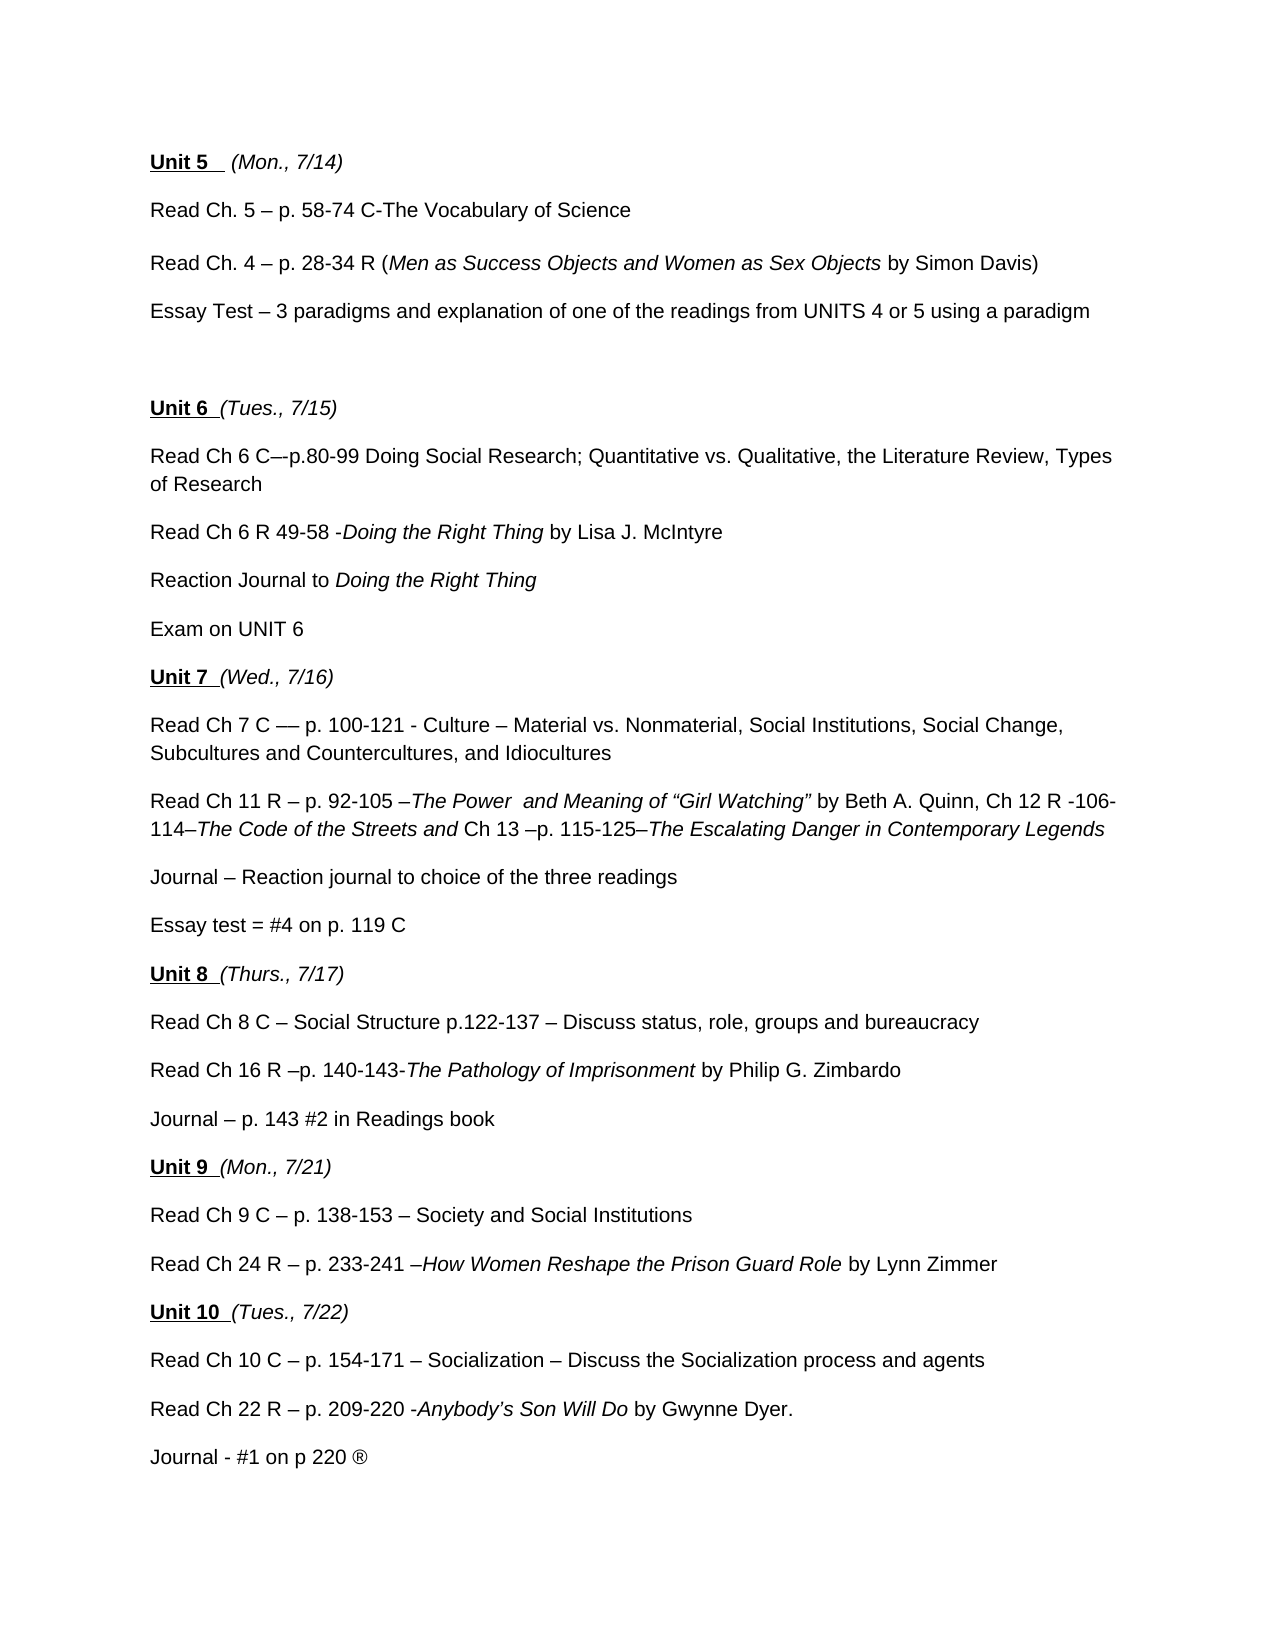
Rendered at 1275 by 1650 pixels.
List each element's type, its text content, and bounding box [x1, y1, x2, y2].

text Essay Test – 3 paradigms and explanation of one of the readings from UNITS 4 or 5 using a paradigm [150, 299, 1125, 323]
text Read Ch. 5 – p. 58-74 C-The Vocabulary of Science [150, 198, 1125, 222]
text Read Ch 6 C–-p.80-99 Doing Social Research; Quantitative vs. Qualitative, the Literature Review, Types of Research [150, 444, 1125, 496]
text Read Ch 8 C – Social Structure p.122-137 – Discuss status, role, groups and bureaucracy [150, 1010, 1125, 1034]
text Read Ch 10 C – p. 154-171 – Socialization – Discuss the Socialization process and agents [150, 1348, 1125, 1372]
text Essay test = #4 on p. 119 C [150, 913, 1125, 937]
text Unit 5 (Mon., 7/14) [150, 150, 1125, 174]
text Read Ch 16 R –p. 140-143-The Pathology of Imprisonment by Philip G. Zimbardo [150, 1058, 1125, 1082]
text Reaction Journal to Doing the Right Thing [150, 568, 1125, 592]
text Read Ch 9 C – p. 138-153 – Society and Social Institutions [150, 1203, 1125, 1227]
text Journal – p. 143 #2 in Readings book [150, 1107, 1125, 1131]
text Read Ch 7 C –– p. 100-121 - Culture – Material vs. Nonmaterial, Social Institutions, Social Change, Subcultures and Countercultures, and Idiocultures [150, 713, 1125, 765]
text Read Ch 11 R – p. 92-105 –The Power and Meaning of “Girl Watching” by Beth A. Quinn, Ch 12 R -106-114–The Code of the Streets and Ch 13 –p. 115-125–The Escalating Danger in Contemporary Legends [150, 789, 1125, 841]
text Journal – Reaction journal to choice of the three readings [150, 865, 1125, 889]
text Exam on UNIT 6 [150, 617, 1125, 641]
text Read Ch 24 R – p. 233-241 –How Women Reshape the Prison Guard Role by Lynn Zimmer [150, 1252, 1125, 1276]
text Unit 6 (Tues., 7/15) [150, 396, 1125, 420]
text Unit 9 (Mon., 7/21) [150, 1155, 1125, 1179]
text Unit 8 (Thurs., 7/17) [150, 962, 1125, 986]
text Unit 10 (Tues., 7/22) [150, 1300, 1125, 1324]
text Read Ch 22 R – p. 209-220 -Anybody’s Son Will Do by Gwynne Dyer. [150, 1397, 1125, 1421]
text Read Ch 6 R 49-58 -Doing the Right Thing by Lisa J. McIntyre [150, 520, 1125, 544]
text Read Ch. 4 – p. 28-34 R (Men as Success Objects and Women as Sex Objects by Simon Davis) [150, 251, 1125, 275]
text Unit 7 (Wed., 7/16) [150, 665, 1125, 689]
text Journal - #1 on p 220 ® [150, 1445, 1125, 1469]
